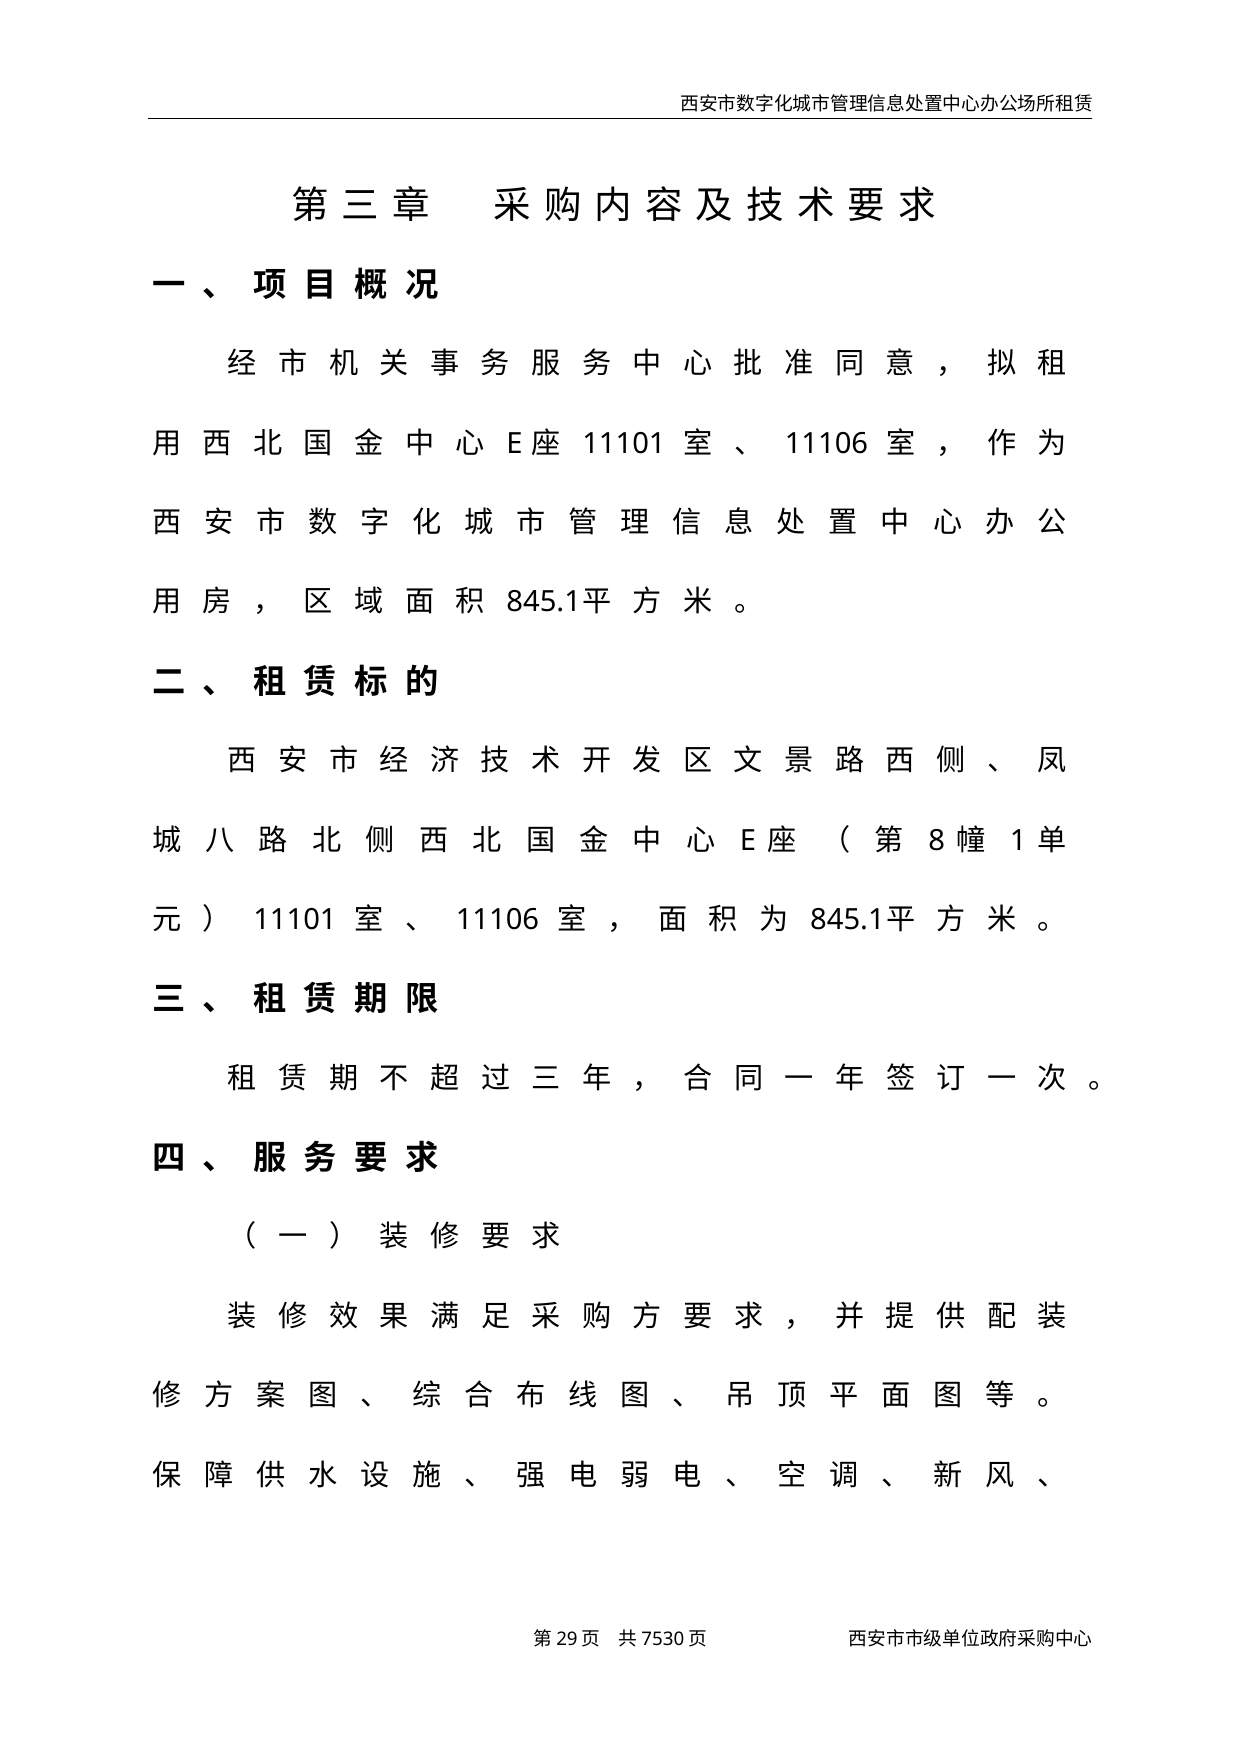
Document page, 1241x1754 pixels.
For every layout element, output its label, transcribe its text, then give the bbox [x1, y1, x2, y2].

list 三、租赁期限 [152, 956, 1088, 1036]
text 租赁期不超过三年，合同一年签订一次。 [152, 1036, 1088, 1115]
text 经市机关事务服务中心批准同意，拟租用西北国金中心E座11101室、11106室，作为西安市数字化城市管理信息处置中心办公用房，区域面积845.1平方米。 [152, 321, 1088, 639]
list 二、租赁标的 [152, 639, 1088, 718]
text 西安市经济技术开发区文景路西侧、凤城八路北侧西北国金中心E座（第8幢1单元）11101室、11106室，面积为845.1平方米。 [152, 718, 1088, 956]
list 一、项目概况 [152, 242, 1088, 321]
text 第三章 采购内容及技术要求 [152, 163, 1088, 242]
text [152, 1274, 1088, 1512]
text （一）装修要求 [152, 1194, 1088, 1274]
list 四、服务要求 [152, 1115, 1088, 1194]
